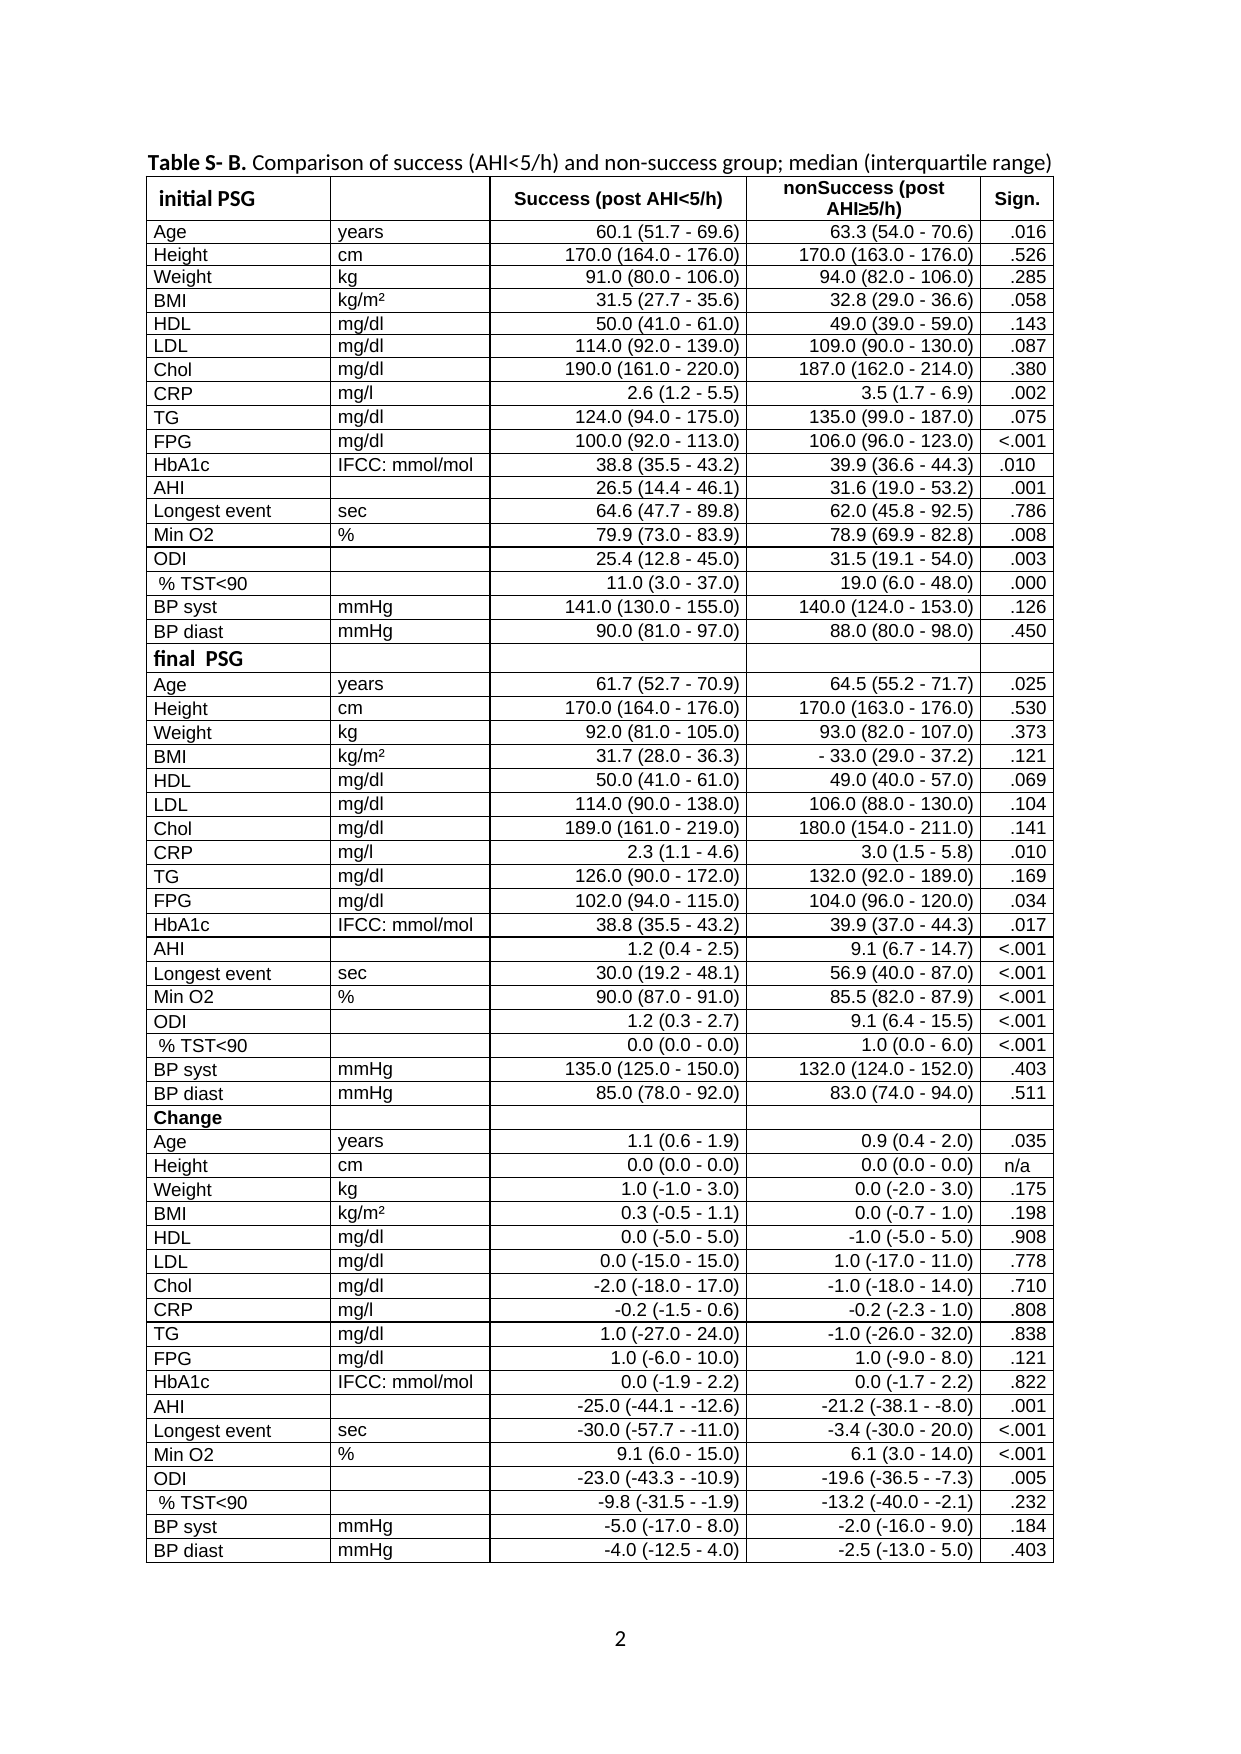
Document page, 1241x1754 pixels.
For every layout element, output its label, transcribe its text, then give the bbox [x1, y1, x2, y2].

table_cell .808 [981, 1299, 1053, 1321]
table_cell 1.2 (0.3 - 2.7) [491, 1010, 746, 1033]
table_cell LDL [147, 793, 330, 816]
table_cell [331, 644, 489, 672]
table_cell BMI [147, 289, 330, 312]
table_cell mg/dl [331, 769, 489, 792]
table_cell .778 [981, 1250, 1053, 1273]
table_header initial PSG [147, 177, 330, 220]
table_cell 180.0 (154.0 - 211.0) [747, 817, 980, 840]
table_cell 1.1 (0.6 - 1.9) [491, 1130, 746, 1153]
table_cell Change [147, 1106, 330, 1129]
table_cell 31.7 (28.0 - 36.3) [491, 745, 746, 768]
table_cell mg/dl [331, 793, 489, 816]
table_cell .526 [981, 244, 1053, 265]
table_cell 56.9 (40.0 - 87.0) [747, 962, 980, 984]
table_cell <.001 [981, 962, 1053, 984]
table_cell 124.0 (94.0 - 175.0) [491, 406, 746, 429]
table_cell % TST<90 [147, 572, 330, 594]
table_cell kg [331, 266, 489, 288]
table_cell 39.9 (37.0 - 44.3) [747, 914, 980, 936]
table_cell BP syst [147, 596, 330, 619]
table_cell AHI [147, 938, 330, 961]
table_cell FPG [147, 1347, 330, 1369]
table_cell HbA1c [147, 914, 330, 936]
table_cell Age [147, 221, 330, 242]
table_cell -25.0 (-44.1 - -12.6) [491, 1395, 746, 1418]
table_cell 0.0 (-0.7 - 1.0) [747, 1202, 980, 1225]
table_cell [331, 938, 489, 961]
table_cell 126.0 (90.0 - 172.0) [491, 865, 746, 888]
table_cell -0.2 (-2.3 - 1.0) [747, 1299, 980, 1321]
table_cell .008 [981, 524, 1053, 546]
table_cell [331, 477, 489, 498]
table_cell .001 [981, 1395, 1053, 1418]
table_cell .000 [981, 572, 1053, 594]
table_cell 26.5 (14.4 - 46.1) [491, 477, 746, 498]
table_cell TG [147, 1323, 330, 1346]
table_cell .198 [981, 1202, 1053, 1225]
table_cell Longest event [147, 1419, 330, 1442]
table_cell 1.0 (-9.0 - 8.0) [747, 1347, 980, 1369]
table_cell 0.0 (0.0 - 0.0) [747, 1154, 980, 1177]
table_cell 39.9 (36.6 - 44.3) [747, 454, 980, 476]
table_cell ODI [147, 1010, 330, 1033]
table_cell Height [147, 697, 330, 720]
table_cell 0.0 (0.0 - 0.0) [491, 1154, 746, 1177]
table_cell IFCC: mmol/mol [331, 454, 489, 476]
table_cell Age [147, 1130, 330, 1153]
table_header [331, 177, 489, 220]
table_cell .003 [981, 548, 1053, 571]
table_cell 50.0 (41.0 - 61.0) [491, 769, 746, 792]
table_cell final PSG [147, 644, 330, 672]
table_cell 0.0 (-5.0 - 5.0) [491, 1226, 746, 1249]
table_cell [747, 644, 980, 672]
table_cell <.001 [981, 986, 1053, 1009]
table_cell .838 [981, 1323, 1053, 1346]
text Table S- B. Comparison of success (AHI<5/h) and non-success group; median (interquartile range) [148, 148, 1093, 176]
table_cell 0.0 (-1.7 - 2.2) [747, 1371, 980, 1394]
table_cell Height [147, 244, 330, 265]
table_cell 2.3 (1.1 - 4.6) [491, 841, 746, 864]
table_cell .786 [981, 499, 1053, 522]
table_cell sec [331, 499, 489, 522]
table_cell 63.3 (54.0 - 70.6) [747, 221, 980, 242]
table_cell cm [331, 1154, 489, 1177]
table_cell 189.0 (161.0 - 219.0) [491, 817, 746, 840]
table_cell 1.0 (-17.0 - 11.0) [747, 1250, 980, 1273]
table_cell [331, 1395, 489, 1418]
table_cell 31.5 (27.7 - 35.6) [491, 289, 746, 312]
table_cell .175 [981, 1178, 1053, 1201]
table_cell 102.0 (94.0 - 115.0) [491, 889, 746, 912]
table_cell -19.6 (-36.5 - -7.3) [747, 1467, 980, 1490]
table_cell ODI [147, 548, 330, 571]
table_cell Height [147, 1154, 330, 1177]
table_header nonSuccess (post AHI≥5/h) [747, 177, 980, 220]
table_cell .184 [981, 1515, 1053, 1538]
table_cell -9.8 (-31.5 - -1.9) [491, 1491, 746, 1514]
table_cell 0.0 (-1.9 - 2.2) [491, 1371, 746, 1394]
table_cell HbA1c [147, 1371, 330, 1394]
table_cell 1.0 (-1.0 - 3.0) [491, 1178, 746, 1201]
table_cell mmHg [331, 1058, 489, 1081]
table_cell .908 [981, 1226, 1053, 1249]
table_cell .069 [981, 769, 1053, 792]
table_cell <.001 [981, 430, 1053, 453]
table_cell [331, 1034, 489, 1057]
table_cell FPG [147, 889, 330, 912]
table_cell .450 [981, 620, 1053, 643]
table_cell 0.0 (0.0 - 0.0) [491, 1034, 746, 1057]
table_cell 19.0 (6.0 - 48.0) [747, 572, 980, 594]
table_cell mg/dl [331, 313, 489, 334]
table_cell -0.2 (-1.5 - 0.6) [491, 1299, 746, 1321]
table_cell .035 [981, 1130, 1053, 1153]
table_cell -13.2 (-40.0 - -2.1) [747, 1491, 980, 1514]
table_cell mg/dl [331, 889, 489, 912]
table_cell AHI [147, 1395, 330, 1418]
table_cell 38.8 (35.5 - 43.2) [491, 914, 746, 936]
table_cell .380 [981, 358, 1053, 381]
table_cell 79.9 (73.0 - 83.9) [491, 524, 746, 546]
table_cell .232 [981, 1491, 1053, 1514]
table_cell HDL [147, 769, 330, 792]
table_cell .025 [981, 673, 1053, 696]
table_cell 1.2 (0.4 - 2.5) [491, 938, 746, 961]
table_cell 94.0 (82.0 - 106.0) [747, 266, 980, 288]
table_cell 0.3 (-0.5 - 1.1) [491, 1202, 746, 1225]
table_cell % TST<90 [147, 1034, 330, 1057]
table_cell [747, 1106, 980, 1129]
table_cell -3.4 (-30.0 - 20.0) [747, 1419, 980, 1442]
table_cell -5.0 (-17.0 - 8.0) [491, 1515, 746, 1538]
table_cell n/a [981, 1154, 1053, 1177]
table_cell % [331, 1443, 489, 1466]
table_cell 170.0 (164.0 - 176.0) [491, 697, 746, 720]
table_cell kg/m² [331, 289, 489, 312]
table_cell LDL [147, 1250, 330, 1273]
table_cell 85.5 (82.0 - 87.9) [747, 986, 980, 1009]
table_cell 135.0 (125.0 - 150.0) [491, 1058, 746, 1081]
table_cell Chol [147, 358, 330, 381]
table_cell 135.0 (99.0 - 187.0) [747, 406, 980, 429]
table_cell mg/dl [331, 1274, 489, 1297]
table_cell mg/l [331, 841, 489, 864]
table_cell 140.0 (124.0 - 153.0) [747, 596, 980, 619]
table_cell BP diast [147, 1082, 330, 1105]
table_cell -4.0 (-12.5 - 4.0) [491, 1539, 746, 1562]
table_cell kg [331, 721, 489, 744]
table_cell cm [331, 697, 489, 720]
table_cell .017 [981, 914, 1053, 936]
table_cell 9.1 (6.0 - 15.0) [491, 1443, 746, 1466]
table_cell -1.0 (-5.0 - 5.0) [747, 1226, 980, 1249]
table_cell 78.9 (69.9 - 82.8) [747, 524, 980, 546]
table_cell .016 [981, 221, 1053, 242]
table_cell mg/l [331, 382, 489, 405]
table_cell 100.0 (92.0 - 113.0) [491, 430, 746, 453]
table_cell .010 [981, 841, 1053, 864]
table_cell .058 [981, 289, 1053, 312]
table_cell [981, 644, 1053, 672]
table_cell <.001 [981, 1034, 1053, 1057]
table_cell Age [147, 673, 330, 696]
table_cell Min O2 [147, 1443, 330, 1466]
table_cell 85.0 (78.0 - 92.0) [491, 1082, 746, 1105]
table_cell 109.0 (90.0 - 130.0) [747, 335, 980, 357]
table_cell <.001 [981, 938, 1053, 961]
table_cell 190.0 (161.0 - 220.0) [491, 358, 746, 381]
table_cell 60.1 (51.7 - 69.6) [491, 221, 746, 242]
table_cell CRP [147, 841, 330, 864]
table_cell FPG [147, 430, 330, 453]
table_cell mmHg [331, 1082, 489, 1105]
table_cell BMI [147, 745, 330, 768]
table_cell .034 [981, 889, 1053, 912]
table_cell mg/dl [331, 817, 489, 840]
table_cell mg/l [331, 1299, 489, 1321]
table_header Success (post AHI<5/h) [491, 177, 746, 220]
table_cell .285 [981, 266, 1053, 288]
table_cell LDL [147, 335, 330, 357]
table_cell mmHg [331, 620, 489, 643]
table_cell 83.0 (74.0 - 94.0) [747, 1082, 980, 1105]
table_cell 106.0 (96.0 - 123.0) [747, 430, 980, 453]
table_cell mmHg [331, 596, 489, 619]
table_cell .141 [981, 817, 1053, 840]
table_cell kg [331, 1178, 489, 1201]
table_cell mg/dl [331, 335, 489, 357]
table_cell 88.0 (80.0 - 98.0) [747, 620, 980, 643]
table_cell 170.0 (164.0 - 176.0) [491, 244, 746, 265]
table_header Sign. [981, 177, 1053, 220]
table_cell AHI [147, 477, 330, 498]
table_cell -30.0 (-57.7 - -11.0) [491, 1419, 746, 1442]
table_cell mg/dl [331, 1250, 489, 1273]
table_cell kg/m² [331, 1202, 489, 1225]
table_cell -1.0 (-26.0 - 32.0) [747, 1323, 980, 1346]
table_cell 0.0 (-15.0 - 15.0) [491, 1250, 746, 1273]
table_cell Min O2 [147, 524, 330, 546]
table_cell 91.0 (80.0 - 106.0) [491, 266, 746, 288]
table_cell 106.0 (88.0 - 130.0) [747, 793, 980, 816]
table_cell [491, 644, 746, 672]
table_cell 90.0 (87.0 - 91.0) [491, 986, 746, 1009]
table_cell BP syst [147, 1058, 330, 1081]
table_cell .010 [981, 454, 1053, 476]
table_cell 0.9 (0.4 - 2.0) [747, 1130, 980, 1153]
table_cell 170.0 (163.0 - 176.0) [747, 244, 980, 265]
table_cell [491, 1106, 746, 1129]
table_cell BMI [147, 1202, 330, 1225]
table_cell % [331, 524, 489, 546]
table_cell sec [331, 1419, 489, 1442]
table_cell Chol [147, 817, 330, 840]
table_cell mmHg [331, 1515, 489, 1538]
table_cell -2.0 (-18.0 - 17.0) [491, 1274, 746, 1297]
table_cell .403 [981, 1539, 1053, 1562]
table_cell HbA1c [147, 454, 330, 476]
table_cell 61.7 (52.7 - 70.9) [491, 673, 746, 696]
table_cell 104.0 (96.0 - 120.0) [747, 889, 980, 912]
table_cell BP syst [147, 1515, 330, 1538]
table_cell HDL [147, 313, 330, 334]
table_cell 6.1 (3.0 - 14.0) [747, 1443, 980, 1466]
table_cell [331, 572, 489, 594]
table_cell .710 [981, 1274, 1053, 1297]
table_cell - 33.0 (29.0 - 37.2) [747, 745, 980, 768]
table_cell .087 [981, 335, 1053, 357]
table_cell Longest event [147, 962, 330, 984]
table_cell .169 [981, 865, 1053, 888]
table_cell [331, 1010, 489, 1033]
table_cell 92.0 (81.0 - 105.0) [491, 721, 746, 744]
table_cell CRP [147, 1299, 330, 1321]
table_cell .822 [981, 1371, 1053, 1394]
table_cell [331, 1491, 489, 1514]
table_cell 32.8 (29.0 - 36.6) [747, 289, 980, 312]
table_cell .530 [981, 697, 1053, 720]
table_cell .001 [981, 477, 1053, 498]
table_cell 114.0 (90.0 - 138.0) [491, 793, 746, 816]
table_cell .403 [981, 1058, 1053, 1081]
table_cell .075 [981, 406, 1053, 429]
table_cell mg/dl [331, 358, 489, 381]
table_cell -2.0 (-16.0 - 9.0) [747, 1515, 980, 1538]
table_cell % TST<90 [147, 1491, 330, 1514]
table_cell 114.0 (92.0 - 139.0) [491, 335, 746, 357]
table_cell 132.0 (92.0 - 189.0) [747, 865, 980, 888]
table_cell Chol [147, 1274, 330, 1297]
table_cell <.001 [981, 1443, 1053, 1466]
table_cell IFCC: mmol/mol [331, 914, 489, 936]
table_cell HDL [147, 1226, 330, 1249]
table_cell mg/dl [331, 430, 489, 453]
table_cell 170.0 (163.0 - 176.0) [747, 697, 980, 720]
table_cell Weight [147, 266, 330, 288]
table_cell 49.0 (39.0 - 59.0) [747, 313, 980, 334]
table_cell 11.0 (3.0 - 37.0) [491, 572, 746, 594]
table_cell 9.1 (6.4 - 15.5) [747, 1010, 980, 1033]
table_cell 9.1 (6.7 - 14.7) [747, 938, 980, 961]
table_cell .121 [981, 745, 1053, 768]
table_cell 1.0 (-6.0 - 10.0) [491, 1347, 746, 1369]
table_cell CRP [147, 382, 330, 405]
table_cell 3.0 (1.5 - 5.8) [747, 841, 980, 864]
table_cell 141.0 (130.0 - 155.0) [491, 596, 746, 619]
table_cell 49.0 (40.0 - 57.0) [747, 769, 980, 792]
table_cell years [331, 1130, 489, 1153]
table_cell 50.0 (41.0 - 61.0) [491, 313, 746, 334]
table_cell cm [331, 244, 489, 265]
table_cell 64.6 (47.7 - 89.8) [491, 499, 746, 522]
table_cell 93.0 (82.0 - 107.0) [747, 721, 980, 744]
table_cell mg/dl [331, 1226, 489, 1249]
table_cell 25.4 (12.8 - 45.0) [491, 548, 746, 571]
table_cell 64.5 (55.2 - 71.7) [747, 673, 980, 696]
table_cell 38.8 (35.5 - 43.2) [491, 454, 746, 476]
table_cell 2.6 (1.2 - 5.5) [491, 382, 746, 405]
table_cell <.001 [981, 1010, 1053, 1033]
table_cell kg/m² [331, 745, 489, 768]
table_cell TG [147, 865, 330, 888]
table_cell [331, 548, 489, 571]
table_cell 1.0 (-27.0 - 24.0) [491, 1323, 746, 1346]
table_cell years [331, 673, 489, 696]
table_cell 31.6 (19.0 - 53.2) [747, 477, 980, 498]
table_cell [331, 1467, 489, 1490]
table_cell [981, 1106, 1053, 1129]
table_cell .002 [981, 382, 1053, 405]
table_cell Longest event [147, 499, 330, 522]
table_cell IFCC: mmol/mol [331, 1371, 489, 1394]
table_cell [331, 1106, 489, 1129]
table_cell years [331, 221, 489, 242]
table_cell -21.2 (-38.1 - -8.0) [747, 1395, 980, 1418]
table_cell 62.0 (45.8 - 92.5) [747, 499, 980, 522]
table_cell 132.0 (124.0 - 152.0) [747, 1058, 980, 1081]
table_cell sec [331, 962, 489, 984]
table_cell 31.5 (19.1 - 54.0) [747, 548, 980, 571]
table_cell Min O2 [147, 986, 330, 1009]
table_cell .143 [981, 313, 1053, 334]
table_cell 30.0 (19.2 - 48.1) [491, 962, 746, 984]
table_cell .104 [981, 793, 1053, 816]
table_cell BP diast [147, 1539, 330, 1562]
table_cell 187.0 (162.0 - 214.0) [747, 358, 980, 381]
table_cell % [331, 986, 489, 1009]
table_cell TG [147, 406, 330, 429]
table_cell .121 [981, 1347, 1053, 1369]
table_cell .005 [981, 1467, 1053, 1490]
table_cell mg/dl [331, 406, 489, 429]
table_cell 90.0 (81.0 - 97.0) [491, 620, 746, 643]
table_cell -23.0 (-43.3 - -10.9) [491, 1467, 746, 1490]
table_cell BP diast [147, 620, 330, 643]
table_cell mg/dl [331, 1323, 489, 1346]
table_cell .511 [981, 1082, 1053, 1105]
table_cell -1.0 (-18.0 - 14.0) [747, 1274, 980, 1297]
table_cell <.001 [981, 1419, 1053, 1442]
table_cell .126 [981, 596, 1053, 619]
table_cell .373 [981, 721, 1053, 744]
table_cell 0.0 (-2.0 - 3.0) [747, 1178, 980, 1201]
table_cell 3.5 (1.7 - 6.9) [747, 382, 980, 405]
table_cell ODI [147, 1467, 330, 1490]
table_cell Weight [147, 721, 330, 744]
table_cell mg/dl [331, 1347, 489, 1369]
table_cell mg/dl [331, 865, 489, 888]
table_cell mmHg [331, 1539, 489, 1562]
table_cell -2.5 (-13.0 - 5.0) [747, 1539, 980, 1562]
table_cell Weight [147, 1178, 330, 1201]
table_cell 1.0 (0.0 - 6.0) [747, 1034, 980, 1057]
